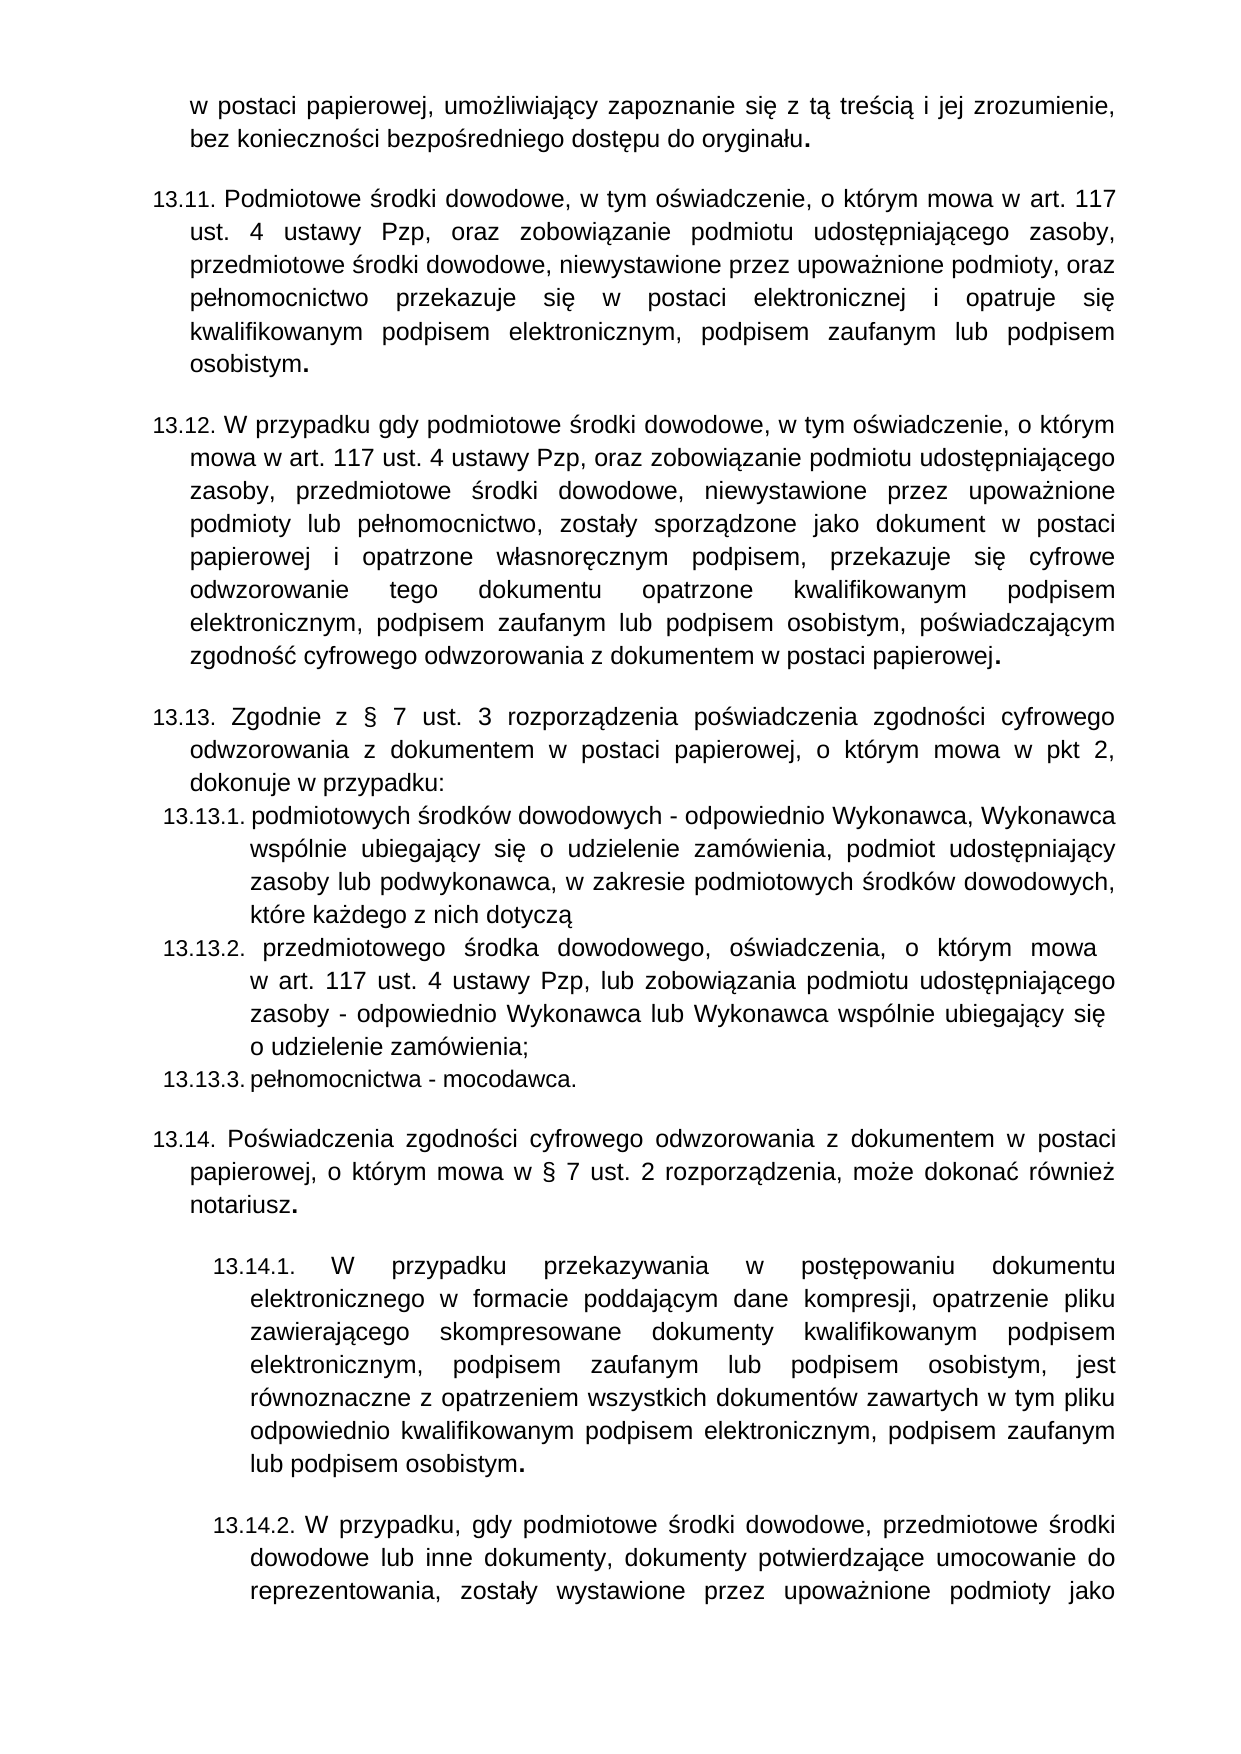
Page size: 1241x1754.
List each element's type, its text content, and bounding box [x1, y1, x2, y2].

text 13.11. Podmiotowe środki dowodowe, w tym oświadczenie, o którym mowa w art. 117 ust. 4 ustawy Pzp, oraz zobowiązanie podmiotu udostępniającego zasoby, przedmiotowe środki dowodowe, niewystawione przez upoważnione podmioty, oraz pełnomocnictwo przekazuje się w postaci elektronicznej i opatruje się kwalifikowanym podpisem elektronicznym, podpisem zaufanym lub podpisem osobistym. [152, 184, 1117, 378]
text 13.13.3. pełnomocnictwa - mocodawca. [163, 1065, 1117, 1093]
text 13.12. W przypadku gdy podmiotowe środki dowodowe, w tym oświadczenie, o którym mowa w art. 117 ust. 4 ustawy Pzp, oraz zobowiązanie podmiotu udostępniającego zasoby, przedmiotowe środki dowodowe, niewystawione przez upoważnione podmioty lub pełnomocnictwo, zostały sporządzone jako dokument w postaci papierowej i opatrzone własnoręcznym podpisem, przekazuje się cyfrowe odwzorowanie tego dokumentu opatrzone kwalifikowanym podpisem elektronicznym, podpisem zaufanym lub podpisem osobistym, poświadczającym zgodność cyfrowego odwzorowania z dokumentem w postaci papierowej. [152, 410, 1117, 670]
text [152, 91, 1117, 152]
text 13.13. Zgodnie z § 7 ust. 3 rozporządzenia poświadczenia zgodności cyfrowego odwzorowania z dokumentem w postaci papierowej, o którym mowa w pkt 2, dokonuje w przypadku: [152, 702, 1117, 797]
text 13.14. Poświadczenia zgodności cyfrowego odwzorowania z dokumentem w postaci papierowej, o którym mowa w § 7 ust. 2 rozporządzenia, może dokonać również notariusz. [152, 1124, 1117, 1219]
text 13.14.1. W przypadku przekazywania w postępowaniu dokumentu elektronicznego w formacie poddającym dane kompresji, opatrzenie pliku zawierającego skompresowane dokumenty kwalifikowanym podpisem elektronicznym, podpisem zaufanym lub podpisem osobistym, jest równoznaczne z opatrzeniem wszystkich dokumentów zawartych w tym pliku odpowiednio kwalifikowanym podpisem elektronicznym, podpisem zaufanym lub podpisem osobistym. [213, 1251, 1117, 1478]
text 13.13.2. przedmiotowego środka dowodowego, oświadczenia, o którym mowa w art. 117 ust. 4 ustawy Pzp, lub zobowiązania podmiotu udostępniającego zasoby - odpowiednio Wykonawca lub Wykonawca wspólnie ubiegający się o udzielenie zamówienia; [163, 933, 1117, 1061]
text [213, 1510, 1117, 1604]
text 13.13.1. podmiotowych środków dowodowych - odpowiednio Wykonawca, Wykonawca wspólnie ubiegający się o udzielenie zamówienia, podmiot udostępniający zasoby lub podwykonawca, w zakresie podmiotowych środków dowodowych, które każdego z nich dotyczą [163, 801, 1117, 929]
